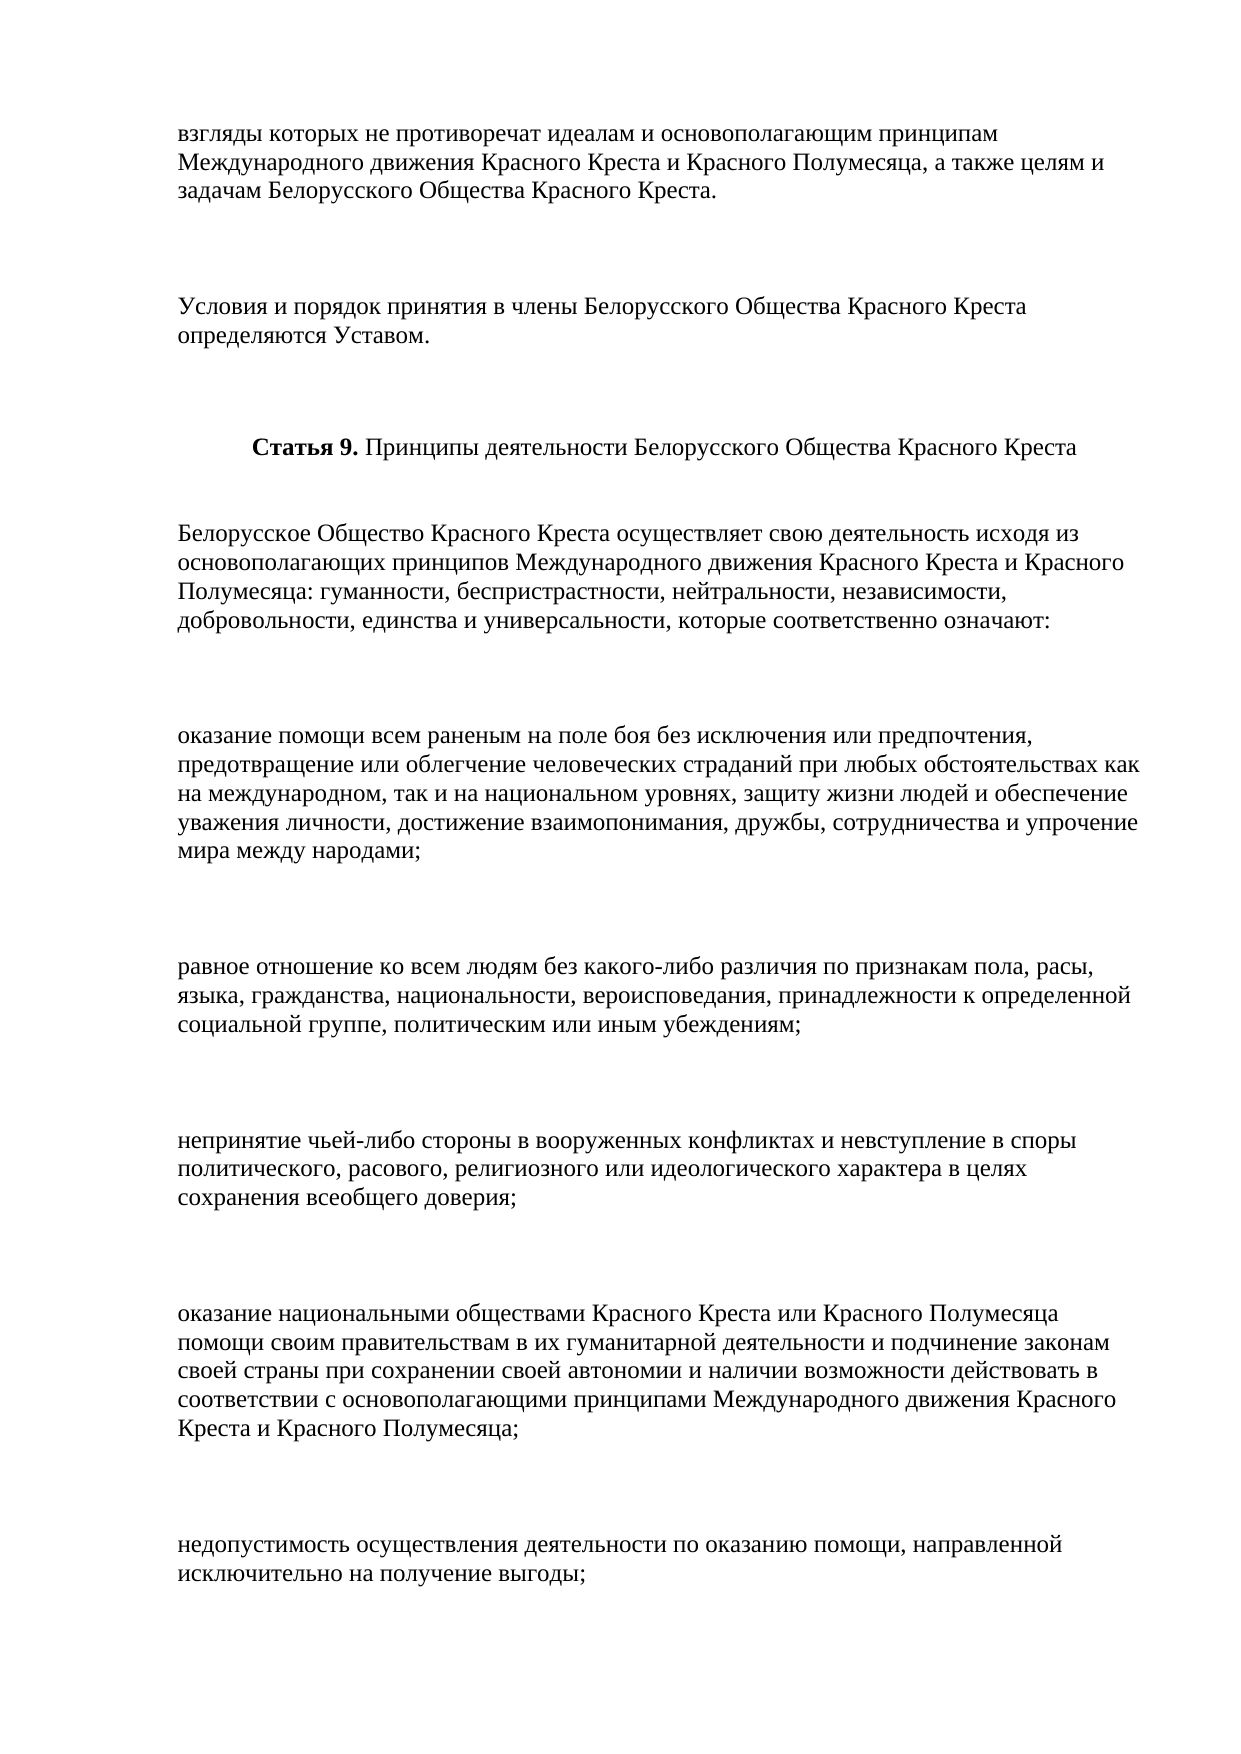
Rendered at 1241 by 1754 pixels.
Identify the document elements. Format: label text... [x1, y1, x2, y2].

text непринятие чьей-либо стороны в вооруженных конфликтах и невступление в споры политического, расового, религиозного или идеологического характера в целях сохранения всеобщего доверия; [177, 1125, 1152, 1211]
text Белорусское Общество Красного Креста осуществляет свою деятельность исходя из основополагающих принципов Международного движения Красного Креста и Красного Полумесяца: гуманности, беспристрастности, нейтральности, независимости, добровольности, единства и универсальности, которые соответственно означают: [177, 518, 1152, 633]
text оказание помощи всем раненым на поле боя без исключения или предпочтения, предотвращение или облегчение человеческих страданий при любых обстоятельствах как на международном, так и на национальном уровнях, защиту жизни людей и обеспечение уважения личности, достижение взаимопонимания, дружбы, сотрудничества и упрочение мира между народами; [177, 721, 1152, 864]
text оказание национальными обществами Красного Креста или Красного Полумесяца помощи своим правительствам в их гуманитарной деятельности и подчинение законам своей страны при сохранении своей автономии и наличии возможности действовать в соответствии с основополагающими принципами Международного движения Красного Креста и Красного Полумесяца; [177, 1298, 1152, 1442]
text недопустимость осуществления деятельности по оказанию помощи, направленной исключительно на получение выгоды; [177, 1529, 1152, 1586]
text Статья 9. Принципы деятельности Белорусского Общества Красного Креста [177, 432, 1152, 461]
text равное отношение ко всем людям без какого-либо различия по признакам пола, расы, языка, гражданства, национальности, вероисповедания, принадлежности к определенной социальной группе, политическим или иным убеждениям; [177, 951, 1152, 1038]
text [177, 118, 1152, 204]
text Условия и порядок принятия в члены Белорусского Общества Красного Креста определяются Уставом. [177, 291, 1152, 349]
